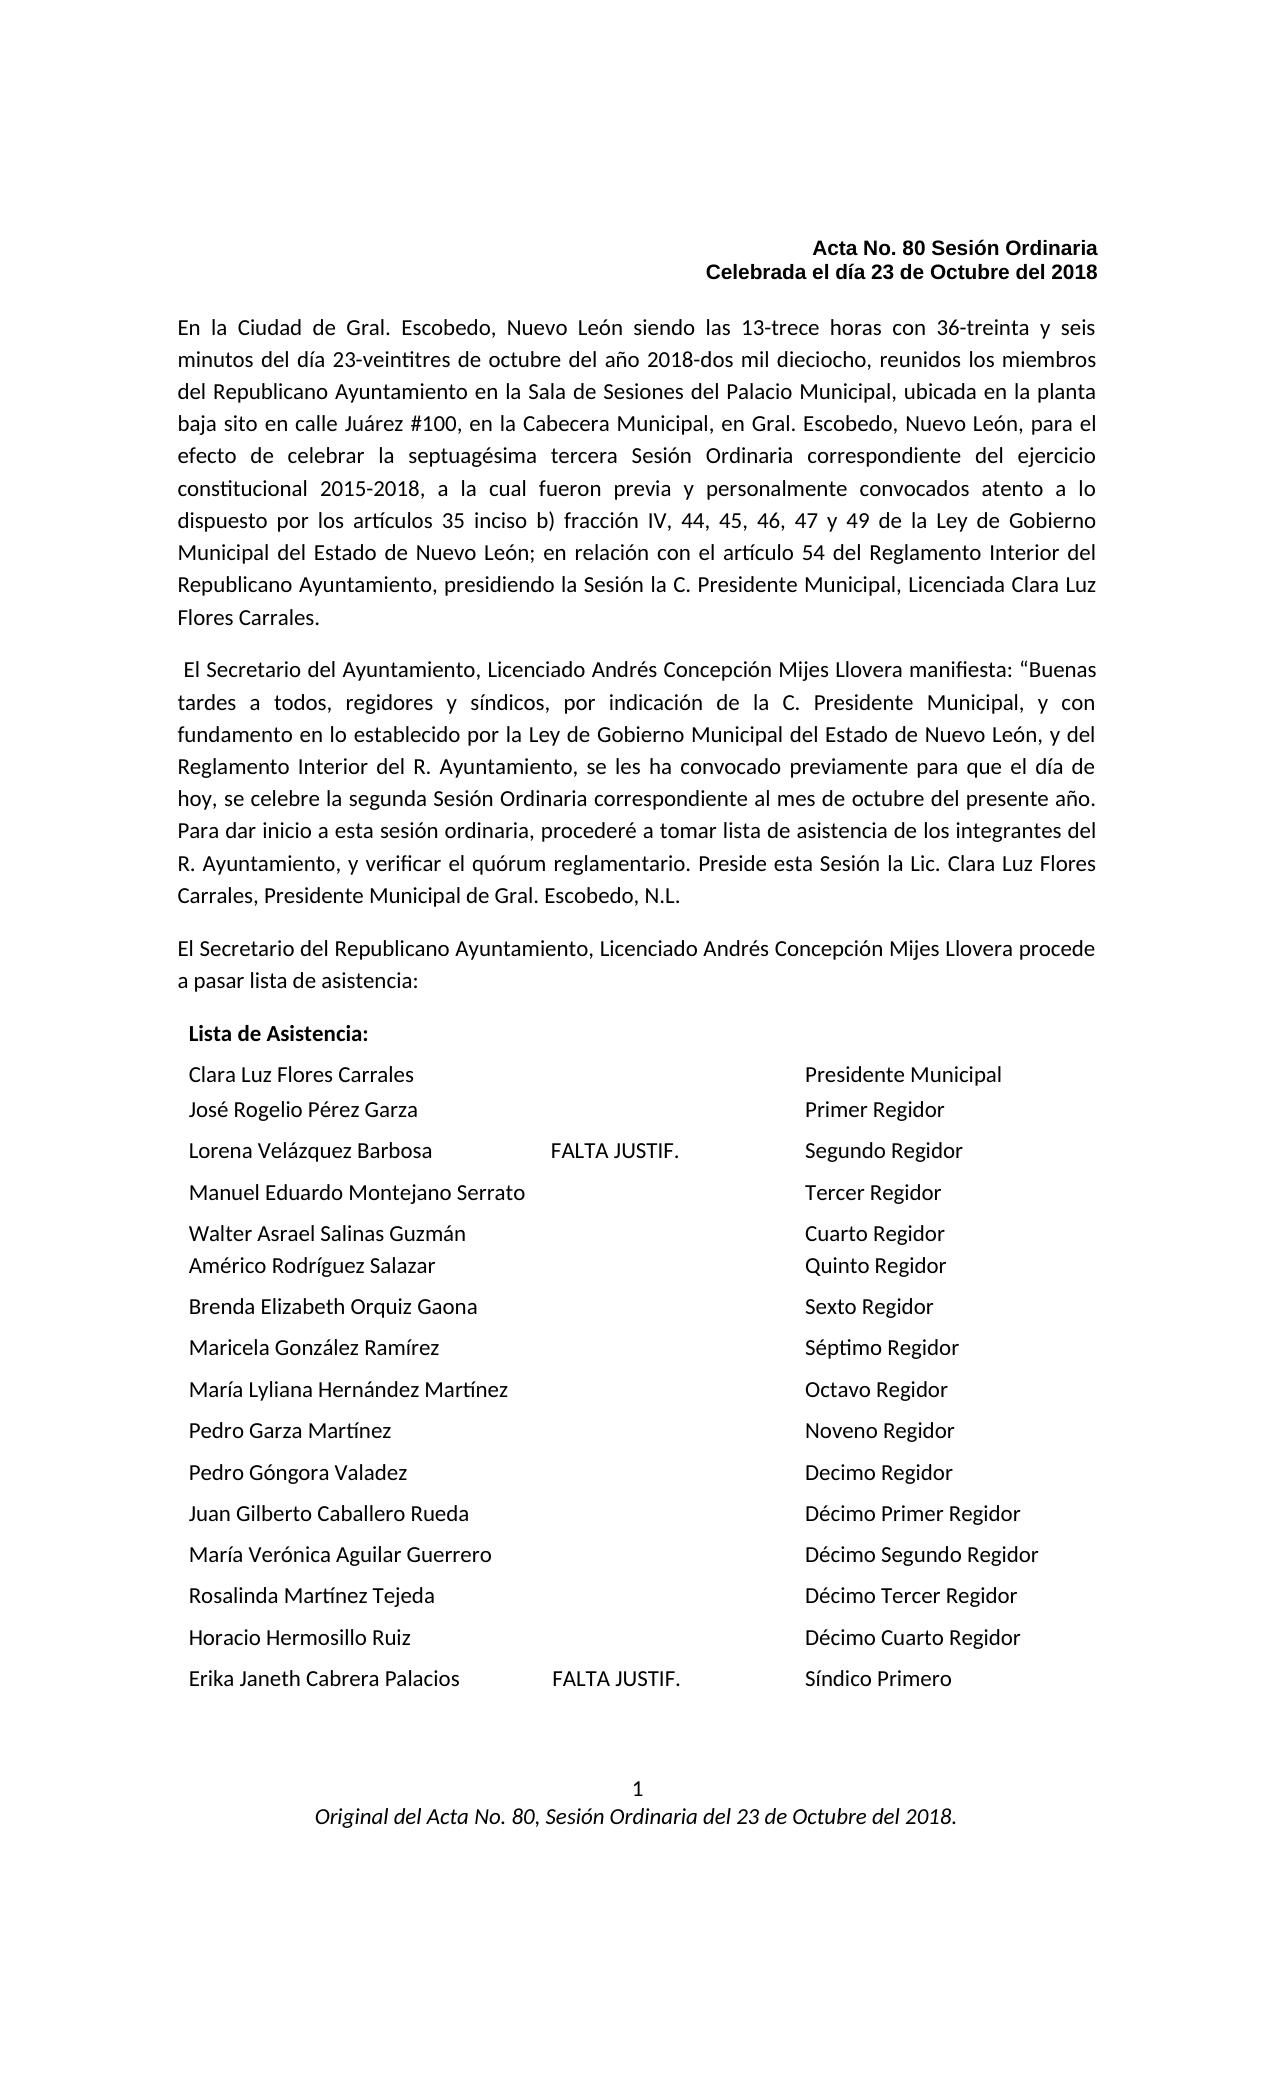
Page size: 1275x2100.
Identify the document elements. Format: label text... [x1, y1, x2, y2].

table_cell Erika Janeth Cabrera Palacios FALTA JUSTIF. [177, 1664, 794, 1706]
table_cell María Lyliana Hernández Martínez [177, 1375, 794, 1416]
table_cell Noveno Regidor [794, 1416, 1091, 1458]
table_cell Walter Asrael Salinas Guzmán [177, 1219, 794, 1251]
text El Secretario del Ayuntamiento, Licenciado Andrés Concepción Mijes Llovera manifiesta: “Buenas tardes a todos, regidores y síndicos, por indicación de la C. Presidente Municipal, y con fundamento en lo establecido por la Ley de Gobierno Municipal del Estado de Nuevo León, y del Reglamento Interior del R. Ayuntamiento, se les ha convocado previamente para que el día de hoy, se celebre la segunda Sesión Ordinaria correspondiente al mes de octubre del presente año. Para dar inicio a esta sesión ordinaria, procederé a tomar lista de asistencia de los integrantes del R. Ayuntamiento, y verificar el quórum reglamentario. Preside esta Sesión la Lic. Clara Luz Flores Carrales, Presidente Municipal de Gral. Escobedo, N.L. [177, 656, 1098, 909]
table_cell Américo Rodríguez Salazar [177, 1251, 794, 1292]
table_cell Presidente Municipal [794, 1061, 1091, 1095]
text Celebrada el día 23 de Octubre del 2018 [177, 260, 1098, 284]
table_cell Clara Luz Flores Carrales [177, 1061, 794, 1095]
table_cell José Rogelio Pérez Garza [177, 1095, 794, 1136]
table_cell Séptimo Regidor [794, 1334, 1091, 1375]
table_cell Decimo Regidor [794, 1458, 1091, 1499]
table_cell María Verónica Aguilar Guerrero [177, 1540, 794, 1582]
table_cell Segundo Regidor [794, 1136, 1091, 1178]
table_cell Quinto Regidor [794, 1251, 1091, 1292]
table_header Lista de Asistencia: [177, 1019, 1091, 1061]
table_cell Sexto Regidor [794, 1292, 1091, 1333]
table_cell Maricela González Ramírez [177, 1334, 794, 1375]
table_cell Manuel Eduardo Montejano Serrato [177, 1178, 794, 1219]
table_cell Pedro Garza Martínez [177, 1416, 794, 1458]
table_cell Pedro Góngora Valadez [177, 1458, 794, 1499]
text El Secretario del Republicano Ayuntamiento, Licenciado Andrés Concepción Mijes Llovera procede a pasar lista de asistencia: [177, 934, 1098, 994]
text Acta No. 80 Sesión Ordinaria [177, 236, 1098, 260]
table_cell Décimo Segundo Regidor [794, 1540, 1091, 1582]
table_cell Horacio Hermosillo Ruiz [177, 1623, 794, 1664]
table_cell Síndico Primero [794, 1664, 1091, 1706]
table_cell Tercer Regidor [794, 1178, 1091, 1219]
table_cell Lorena Velázquez Barbosa FALTA JUSTIF. [177, 1136, 794, 1178]
table_cell Décimo Primer Regidor [794, 1499, 1091, 1540]
text En la Ciudad de Gral. Escobedo, Nuevo León siendo las 13-trece horas con 36-treinta y seis minutos del día 23-veintitres de octubre del año 2018-dos mil dieciocho, reunidos los miembros del Republicano Ayuntamiento en la Sala de Sesiones del Palacio Municipal, ubicada en la planta baja sito en calle Juárez #100, en la Cabecera Municipal, en Gral. Escobedo, Nuevo León, para el efecto de celebrar la septuagésima tercera Sesión Ordinaria correspondiente del ejercicio constitucional 2015-2018, a la cual fueron previa y personalmente convocados atento a lo dispuesto por los artículos 35 inciso b) fracción IV, 44, 45, 46, 47 y 49 de la Ley de Gobierno Municipal del Estado de Nuevo León; en relación con el artículo 54 del Reglamento Interior del Republicano Ayuntamiento, presidiendo la Sesión la C. Presidente Municipal, Licenciada Clara Luz Flores Carrales. [177, 313, 1098, 631]
table_cell Octavo Regidor [794, 1375, 1091, 1416]
table_cell Décimo Cuarto Regidor [794, 1623, 1091, 1664]
table_cell Primer Regidor [794, 1095, 1091, 1136]
table_cell Cuarto Regidor [794, 1219, 1091, 1251]
table_cell Décimo Tercer Regidor [794, 1582, 1091, 1623]
table_cell Juan Gilberto Caballero Rueda [177, 1499, 794, 1540]
table_cell Brenda Elizabeth Orquiz Gaona [177, 1292, 794, 1333]
table_cell Rosalinda Martínez Tejeda [177, 1582, 794, 1623]
